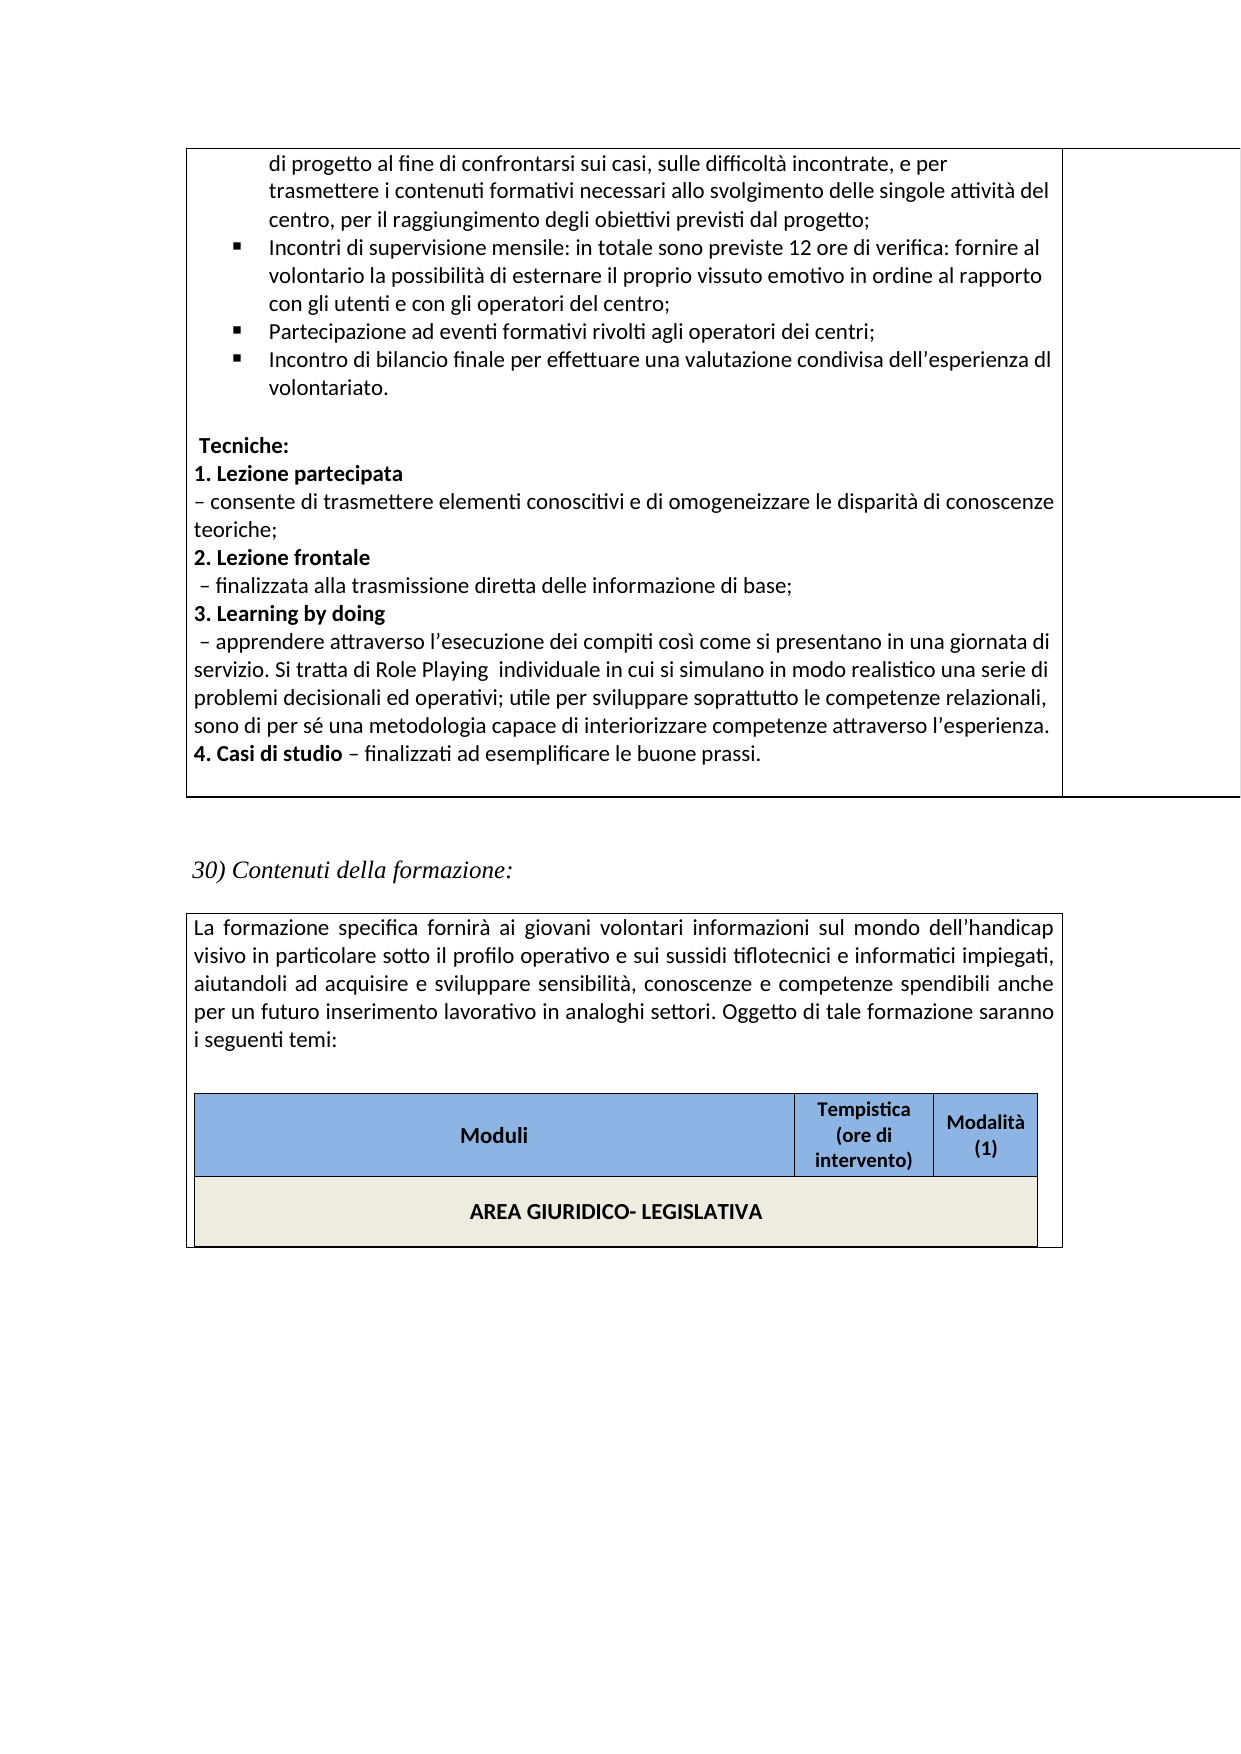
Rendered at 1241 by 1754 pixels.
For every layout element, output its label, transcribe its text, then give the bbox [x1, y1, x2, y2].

text 30) Contenuti della formazione: [192, 855, 1122, 884]
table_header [187, 914, 1062, 1247]
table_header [187, 149, 1062, 796]
table_header [1063, 149, 1240, 796]
